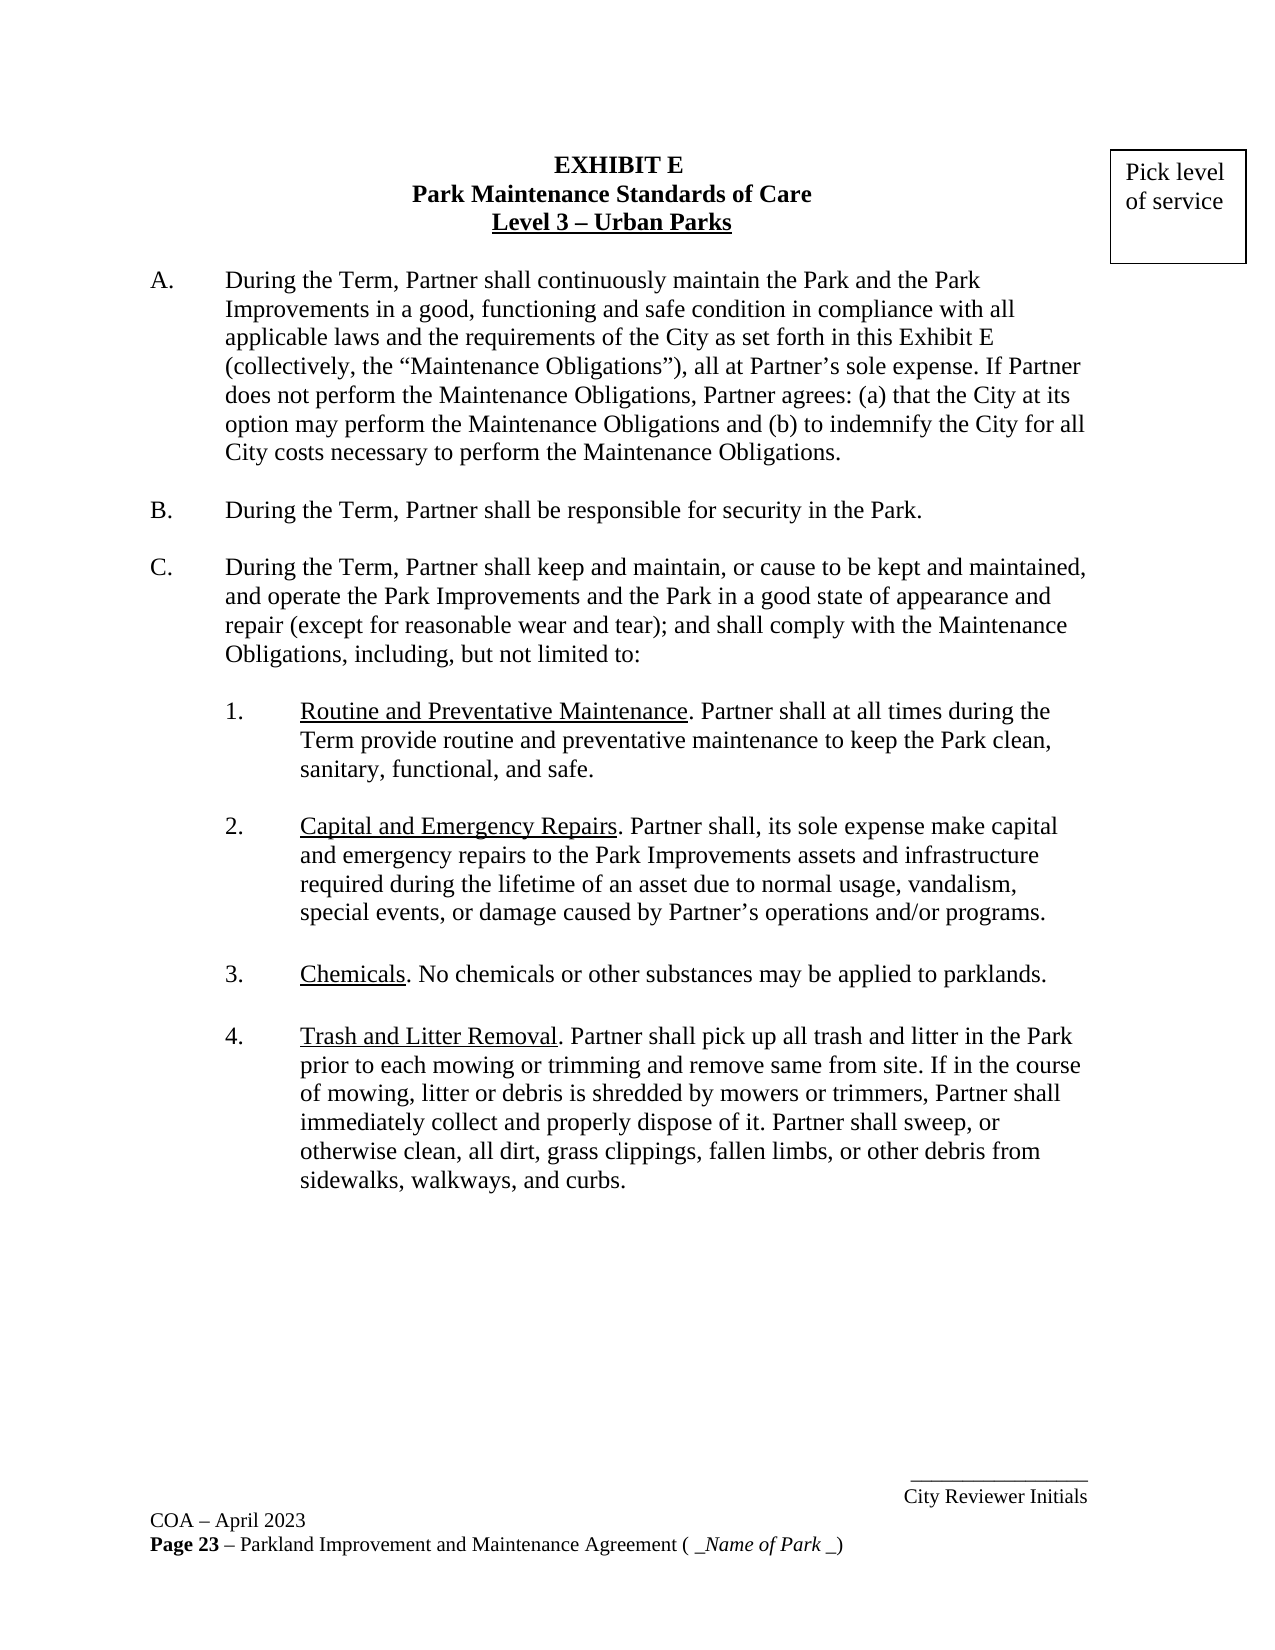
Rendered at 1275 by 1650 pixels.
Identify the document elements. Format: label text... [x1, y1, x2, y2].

text EXHIBIT E [150, 150, 1087, 179]
list Routine and Preventative Maintenance. Partner shall at all times during the Term provide routine and preventative maintenance to keep the Park clean, sanitary, functional, and safe. [225, 696, 1087, 782]
list B. During the Term, Partner shall be responsible for security in the Park. [150, 495, 1087, 524]
text Level 3 – Urban Parks [352, 207, 871, 236]
list C. During the Term, Partner shall keep and maintain, or cause to be kept and maintained, and operate the Park Improvements and the Park in a good state of appearance and repair (except for reasonable wear and tear); and shall comply with the Maintenance Obligations, including, but not limited to: [150, 552, 1087, 667]
list Trash and Litter Removal. Partner shall pick up all trash and litter in the Park prior to each mowing or trimming and remove same from site. If in the course of mowing, litter or debris is shredded by mowers or trimmers, Partner shall immediately collect and properly dispose of it. Partner shall sweep, or otherwise clean, all dirt, grass clippings, fallen limbs, or other debris from sidewalks, walkways, and curbs. [225, 1021, 1087, 1193]
text A. During the Term, Partner shall continuously maintain the Park and the Park Improvements in a good, functioning and safe condition in compliance with all applicable laws and the requirements of the City as set forth in this Exhibit E (collectively, the “Maintenance Obligations”), all at Partner’s sole expense. If Partner does not perform the Maintenance Obligations, Partner agrees: (a) that the City at its option may perform the Maintenance Obligations and (b) to indemnify the City for all City costs necessary to perform the Maintenance Obligations. [150, 265, 1087, 466]
list Capital and Emergency Repairs. Partner shall, its sole expense make capital and emergency repairs to the Park Improvements assets and infrastructure required during the lifetime of an asset due to normal usage, vandalism, special events, or damage caused by Partner’s operations and/or programs. [225, 811, 1087, 926]
list Chemicals. No chemicals or other substances may be applied to parklands. [225, 959, 1087, 988]
text Park Maintenance Standards of Care [352, 179, 871, 207]
